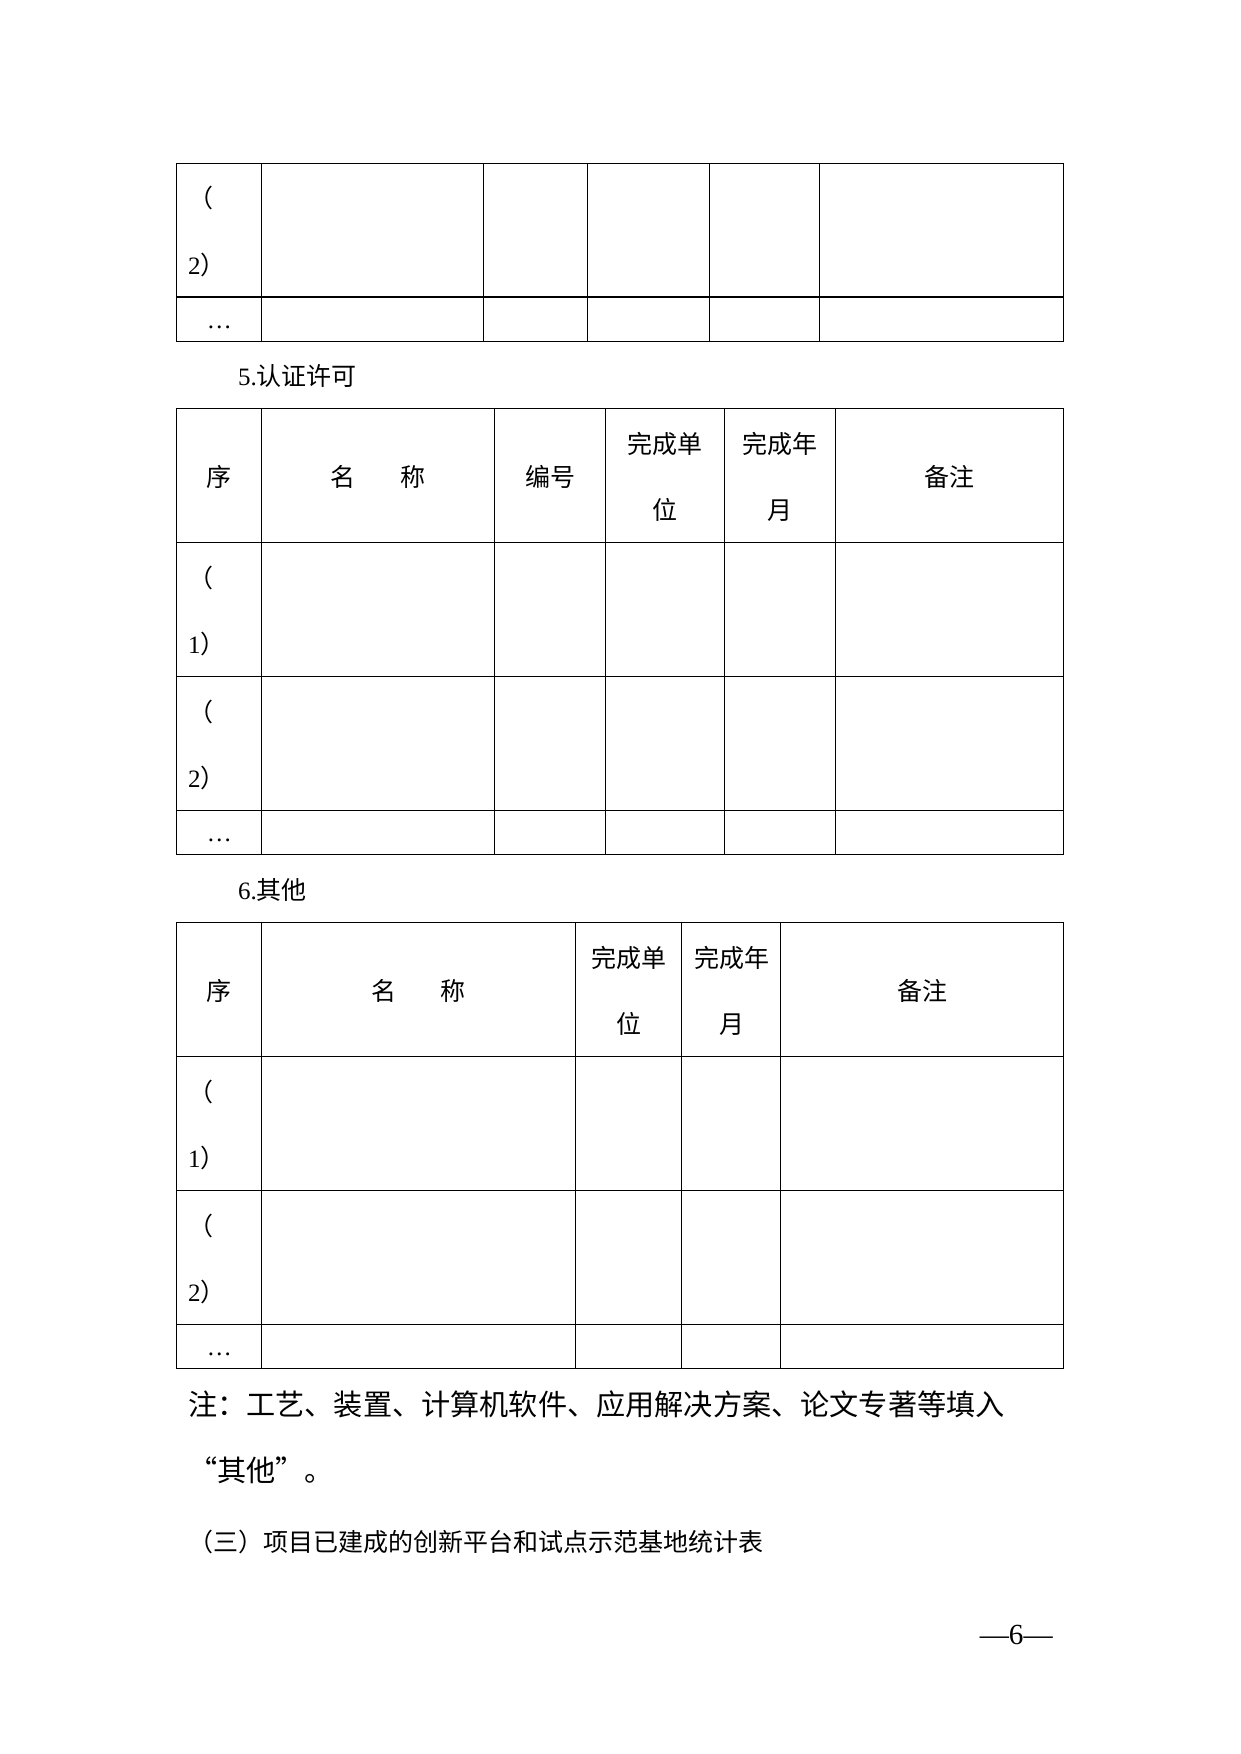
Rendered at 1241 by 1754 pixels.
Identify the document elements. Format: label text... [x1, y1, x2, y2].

table_cell [836, 811, 1063, 854]
table_cell [820, 164, 1063, 296]
table_cell [606, 811, 724, 854]
table_cell … [177, 298, 261, 341]
table_cell [588, 298, 709, 341]
table_cell [262, 677, 494, 810]
table_cell [262, 164, 483, 296]
table_cell … [177, 811, 261, 854]
table_cell [495, 677, 605, 810]
table_cell [781, 1191, 1063, 1324]
table_cell [262, 543, 494, 676]
text （三）项目已建成的创新平台和试点示范基地统计表 [188, 1502, 1052, 1564]
table_header 备注 [836, 409, 1063, 542]
table_cell [588, 164, 709, 296]
table_cell [262, 1057, 575, 1190]
table_cell [262, 1191, 575, 1324]
table_header 名 称 [262, 409, 494, 542]
table_cell [576, 1057, 681, 1190]
text 6.其他 [188, 855, 1052, 922]
table_cell [682, 1191, 780, 1324]
table_cell （1） [177, 543, 261, 676]
table_cell [606, 543, 724, 676]
table_cell [606, 677, 724, 810]
table_header 备注 [781, 923, 1063, 1056]
table_cell [820, 298, 1063, 341]
table_header 完成年月 [682, 923, 780, 1056]
table_cell （1） [177, 1057, 261, 1190]
table_cell （2） [177, 677, 261, 810]
table_header 完成单位 [606, 409, 724, 542]
table_cell [725, 543, 835, 676]
table_header 名 称 [262, 923, 575, 1056]
table_cell （2） [177, 1191, 261, 1324]
table_cell [484, 164, 587, 296]
table_cell [495, 811, 605, 854]
table_cell [576, 1325, 681, 1368]
table_cell [710, 164, 819, 296]
table_cell [495, 543, 605, 676]
table_cell [710, 298, 819, 341]
table_cell [781, 1057, 1063, 1190]
table_cell [682, 1057, 780, 1190]
table_cell [262, 1325, 575, 1368]
table_cell [781, 1325, 1063, 1368]
table_cell [725, 811, 835, 854]
table_cell [576, 1191, 681, 1324]
table_header 完成年月 [725, 409, 835, 542]
table_cell [725, 677, 835, 810]
table_cell [262, 811, 494, 854]
table_header 完成单位 [576, 923, 681, 1056]
text 5.认证许可 [188, 342, 1052, 408]
table_header 序 [177, 923, 261, 1056]
table_cell [836, 677, 1063, 810]
table_cell [484, 298, 587, 341]
table_header 编号 [495, 409, 605, 542]
table_header 序 [177, 409, 261, 542]
table_cell [836, 543, 1063, 676]
table_cell … [177, 1325, 261, 1368]
text 注：工艺、装置、计算机软件、应用解决方案、论文专著等填入“其他”。 [188, 1369, 1052, 1502]
table_cell [262, 298, 483, 341]
table_cell （2） [177, 164, 261, 296]
table_cell [682, 1325, 780, 1368]
